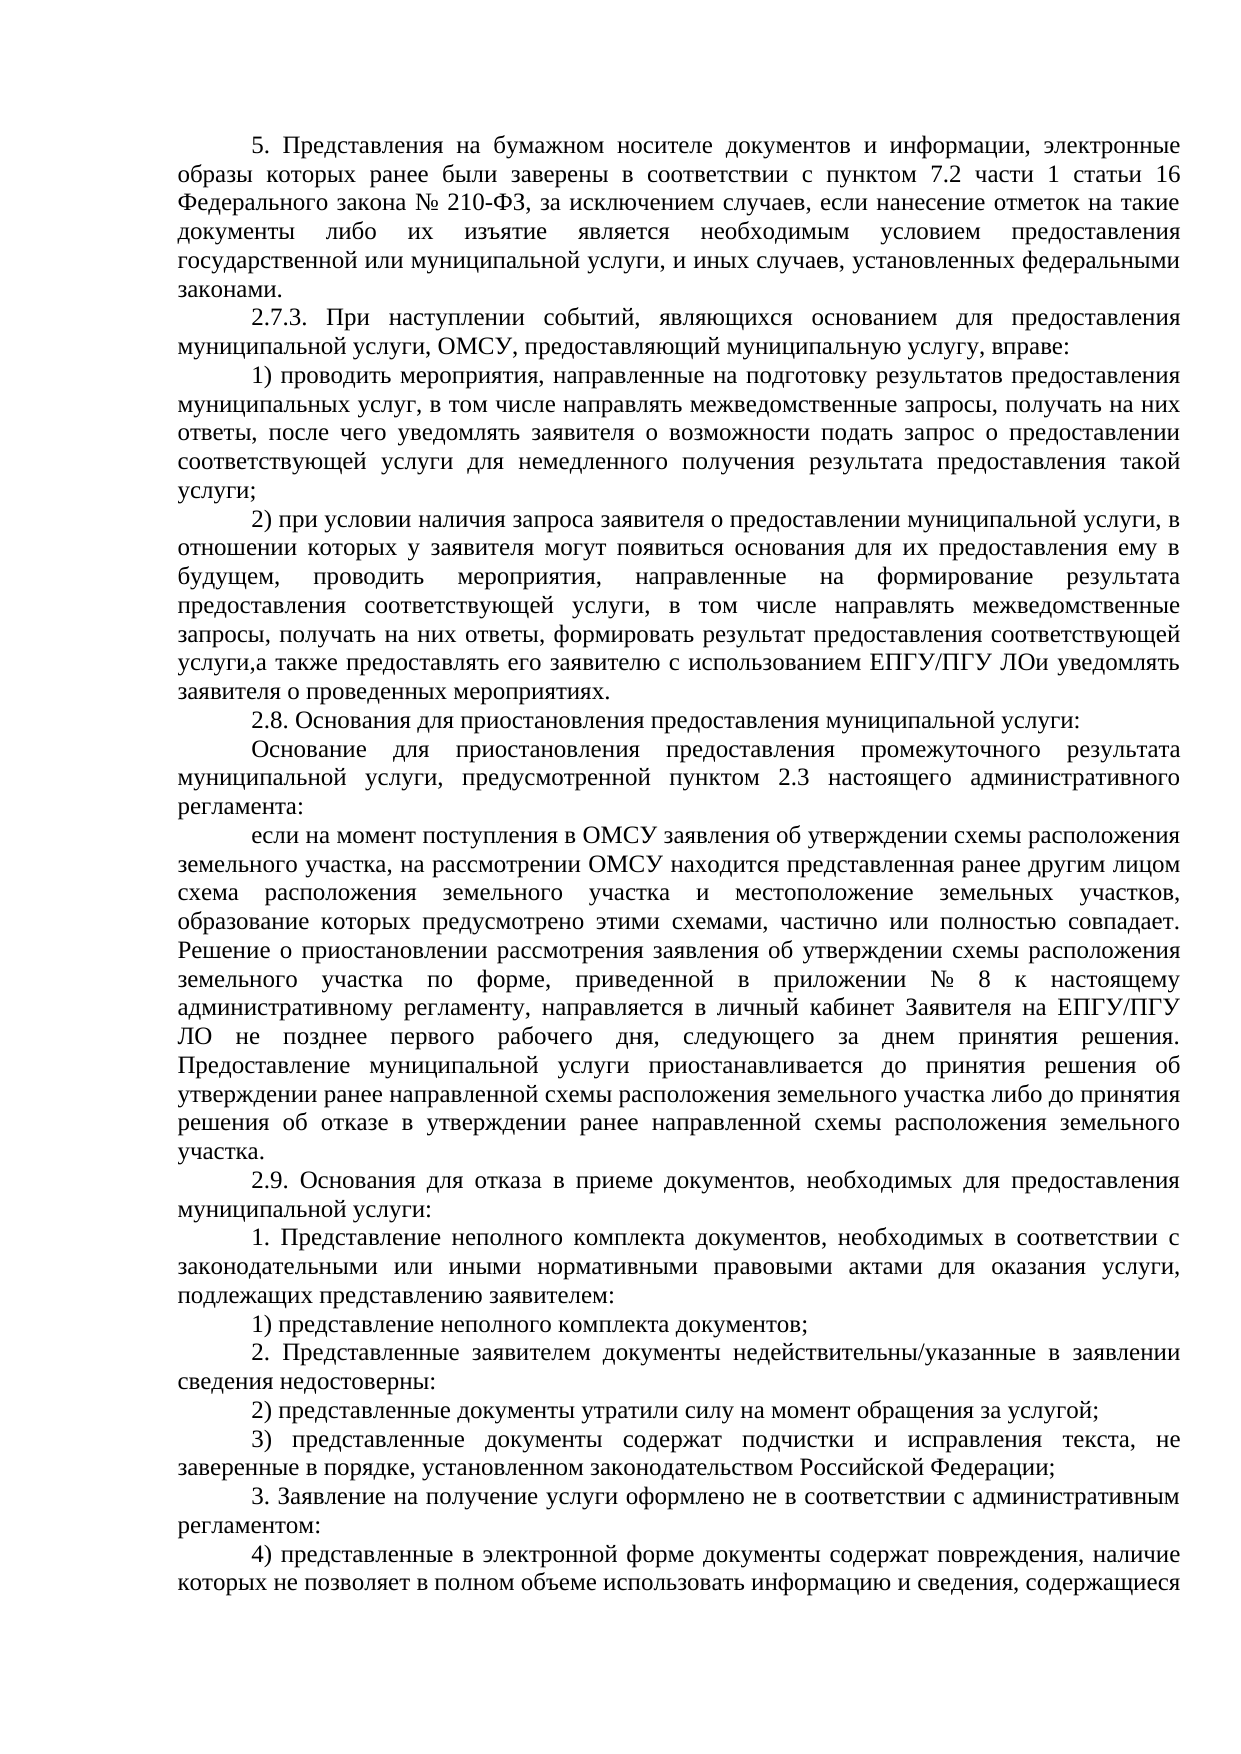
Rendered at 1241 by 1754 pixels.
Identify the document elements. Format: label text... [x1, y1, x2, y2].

text 1. Представление неполного комплекта документов, необходимых в соответствии с законодательными или иными нормативными правовыми актами для оказания услуги, подлежащих представлению заявителем: [177, 1222, 1181, 1309]
text 2) при условии наличия запроса заявителя о предоставлении муниципальной услуги, в отношении которых у заявителя могут появиться основания для их предоставления ему в будущем, проводить мероприятия, направленные на формирование результата предоставления соответствующей услуги, в том числе направлять межведомственные запросы, получать на них ответы, формировать результат предоставления соответствующей услуги,а также предоставлять его заявителю с использованием ЕПГУ/ПГУ ЛОи уведомлять заявителя о проведенных мероприятиях. [177, 504, 1181, 705]
text 2.7.3. При наступлении событий, являющихся основанием для предоставления муниципальной услуги, ОМСУ, предоставляющий муниципальную услугу, вправе: [177, 302, 1181, 360]
text 3. Заявление на получение услуги оформлено не в соответствии с административным регламентом: [177, 1481, 1181, 1539]
text если на момент поступления в ОМСУ заявления об утверждении схемы расположения земельного участка, на рассмотрении ОМСУ находится представленная ранее другим лицом схема расположения земельного участка и местоположение земельных участков, образование которых предусмотрено этими схемами, частично или полностью совпадает. Решение о приостановлении рассмотрения заявления об утверждении схемы расположения земельного участка по форме, приведенной в приложении № 8 к настоящему административному регламенту, направляется в личный кабинет Заявителя на ЕПГУ/ПГУ ЛО не позднее первого рабочего дня, следующего за днем принятия решения. Предоставление муниципальной услуги приостанавливается до принятия решения об утверждении ранее направленной схемы расположения земельного участка либо до принятия решения об отказе в утверждении ранее направленной схемы расположения земельного участка. [177, 820, 1181, 1165]
text 3) представленные документы содержат подчистки и исправления текста, не заверенные в порядке, установленном законодательством Российской Федерации; [177, 1424, 1181, 1481]
text 1) проводить мероприятия, направленные на подготовку результатов предоставления муниципальных услуг, в том числе направлять межведомственные запросы, получать на них ответы, после чего уведомлять заявителя о возможности подать запрос о предоставлении соответствующей услуги для немедленного получения результата предоставления такой услуги; [177, 360, 1181, 504]
text 2. Представленные заявителем документы недействительны/указанные в заявлении сведения недостоверны: [177, 1337, 1181, 1395]
text 2.9. Основания для отказа в приеме документов, необходимых для предоставления муниципальной услуги: [177, 1165, 1181, 1222]
text 1) представление неполного комплекта документов; [177, 1309, 1181, 1337]
text 2.8. Основания для приостановления предоставления муниципальной услуги: [177, 705, 1181, 734]
text 5. Представления на бумажном носителе документов и информации, электронные образы которых ранее были заверены в соответствии с пунктом 7.2 части 1 статьи 16 Федерального закона № 210-ФЗ, за исключением случаев, если нанесение отметок на такие документы либо их изъятие является необходимым условием предоставления государственной или муниципальной услуги, и иных случаев, установленных федеральными законами. [177, 130, 1181, 302]
text 2) представленные документы утратили силу на момент обращения за услугой; [177, 1395, 1181, 1424]
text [177, 1539, 1181, 1596]
text Основание для приостановления предоставления промежуточного результата муниципальной услуги, предусмотренной пунктом 2.3 настоящего административного регламента: [177, 734, 1181, 820]
